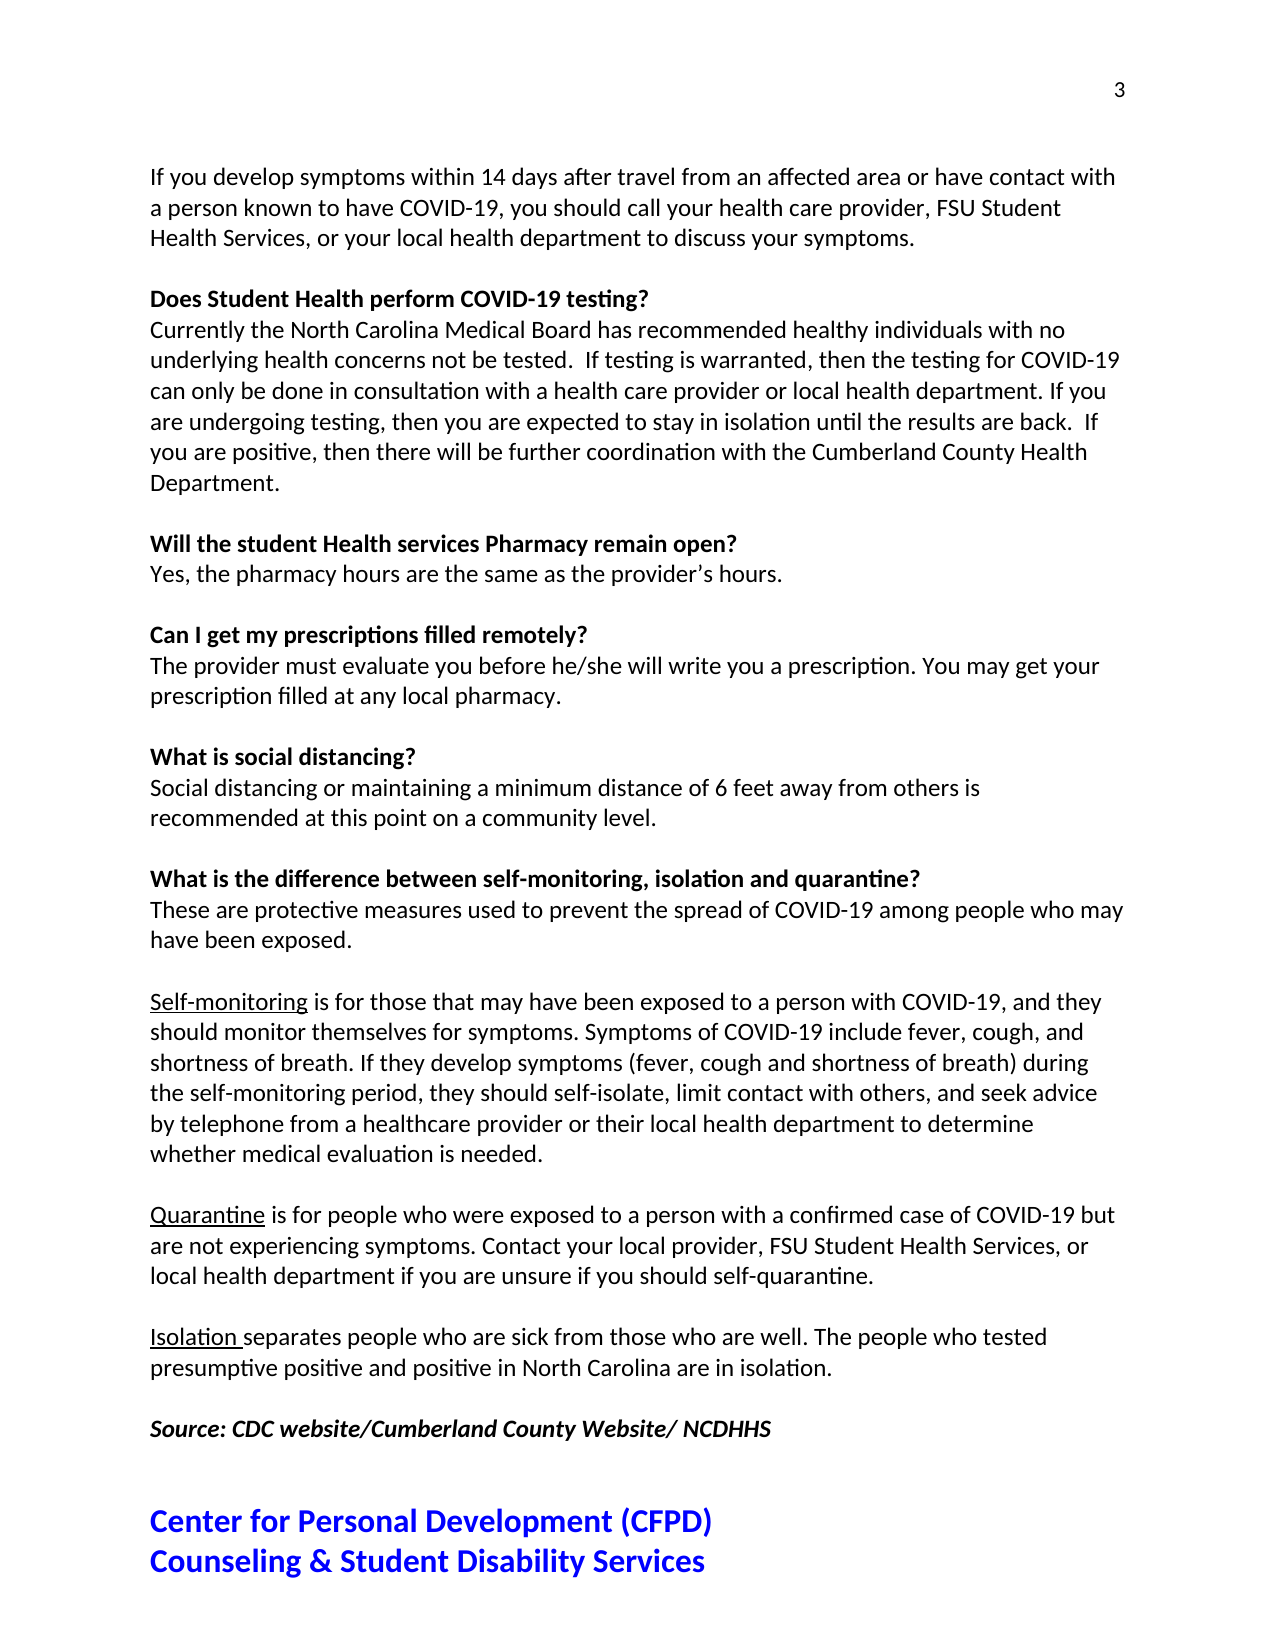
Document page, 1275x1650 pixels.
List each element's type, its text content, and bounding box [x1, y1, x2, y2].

text Social distancing or maintaining a minimum distance of 6 feet away from others is recommended at this point on a community level. [150, 772, 1125, 833]
text Does Student Health perform COVID-19 testing? [150, 284, 1125, 314]
text Quarantine is for people who were exposed to a person with a confirmed case of COVID-19 but are not experiencing symptoms. Contact your local provider, FSU Student Health Services, or local health department if you are unsure if you should self-quarantine. [150, 1199, 1125, 1291]
text If you develop symptoms within 14 days after travel from an affected area or have contact with a person known to have COVID-19, you should call your health care provider, FSU Student Health Services, or your local health department to discuss your symptoms. [150, 162, 1125, 253]
text Yes, the pharmacy hours are the same as the provider’s hours. [150, 558, 1125, 589]
text Center for Personal Development (CFPD) [150, 1500, 1125, 1541]
text The provider must evaluate you before he/she will write you a prescription. You may get your prescription filled at any local pharmacy. [150, 650, 1125, 711]
text Counseling & Student Disability Services [150, 1541, 1125, 1581]
text Source: CDC website/Cumberland County Website/ NCDHHS [150, 1413, 1125, 1443]
text Will the student Health services Pharmacy remain open? [150, 528, 1125, 558]
text What is the difference between self-monitoring, isolation and quarantine? [150, 863, 1125, 894]
text What is social distancing? [150, 741, 1125, 772]
text Can I get my prescriptions filled remotely? [150, 619, 1125, 650]
text Self-monitoring is for those that may have been exposed to a person with COVID-19, and they should monitor themselves for symptoms. Symptoms of COVID-19 include fever, cough, and shortness of breath. If they develop symptoms (fever, cough and shortness of breath) during the self-monitoring period, they should self-isolate, limit contact with others, and seek advice by telephone from a healthcare provider or their local health department to determine whether medical evaluation is needed. [150, 986, 1125, 1169]
text These are protective measures used to prevent the spread of COVID-19 among people who may have been exposed. [150, 894, 1125, 955]
text Isolation separates people who are sick from those who are well. The people who tested presumptive positive and positive in North Carolina are in isolation. [150, 1321, 1125, 1382]
text Currently the North Carolina Medical Board has recommended healthy individuals with no underlying health concerns not be tested. If testing is warranted, then the testing for COVID-19 can only be done in consultation with a health care provider or local health department. If you are undergoing testing, then you are expected to stay in isolation until the results are back. If you are positive, then there will be further coordination with the Cumberland County Health Department. [150, 314, 1125, 497]
